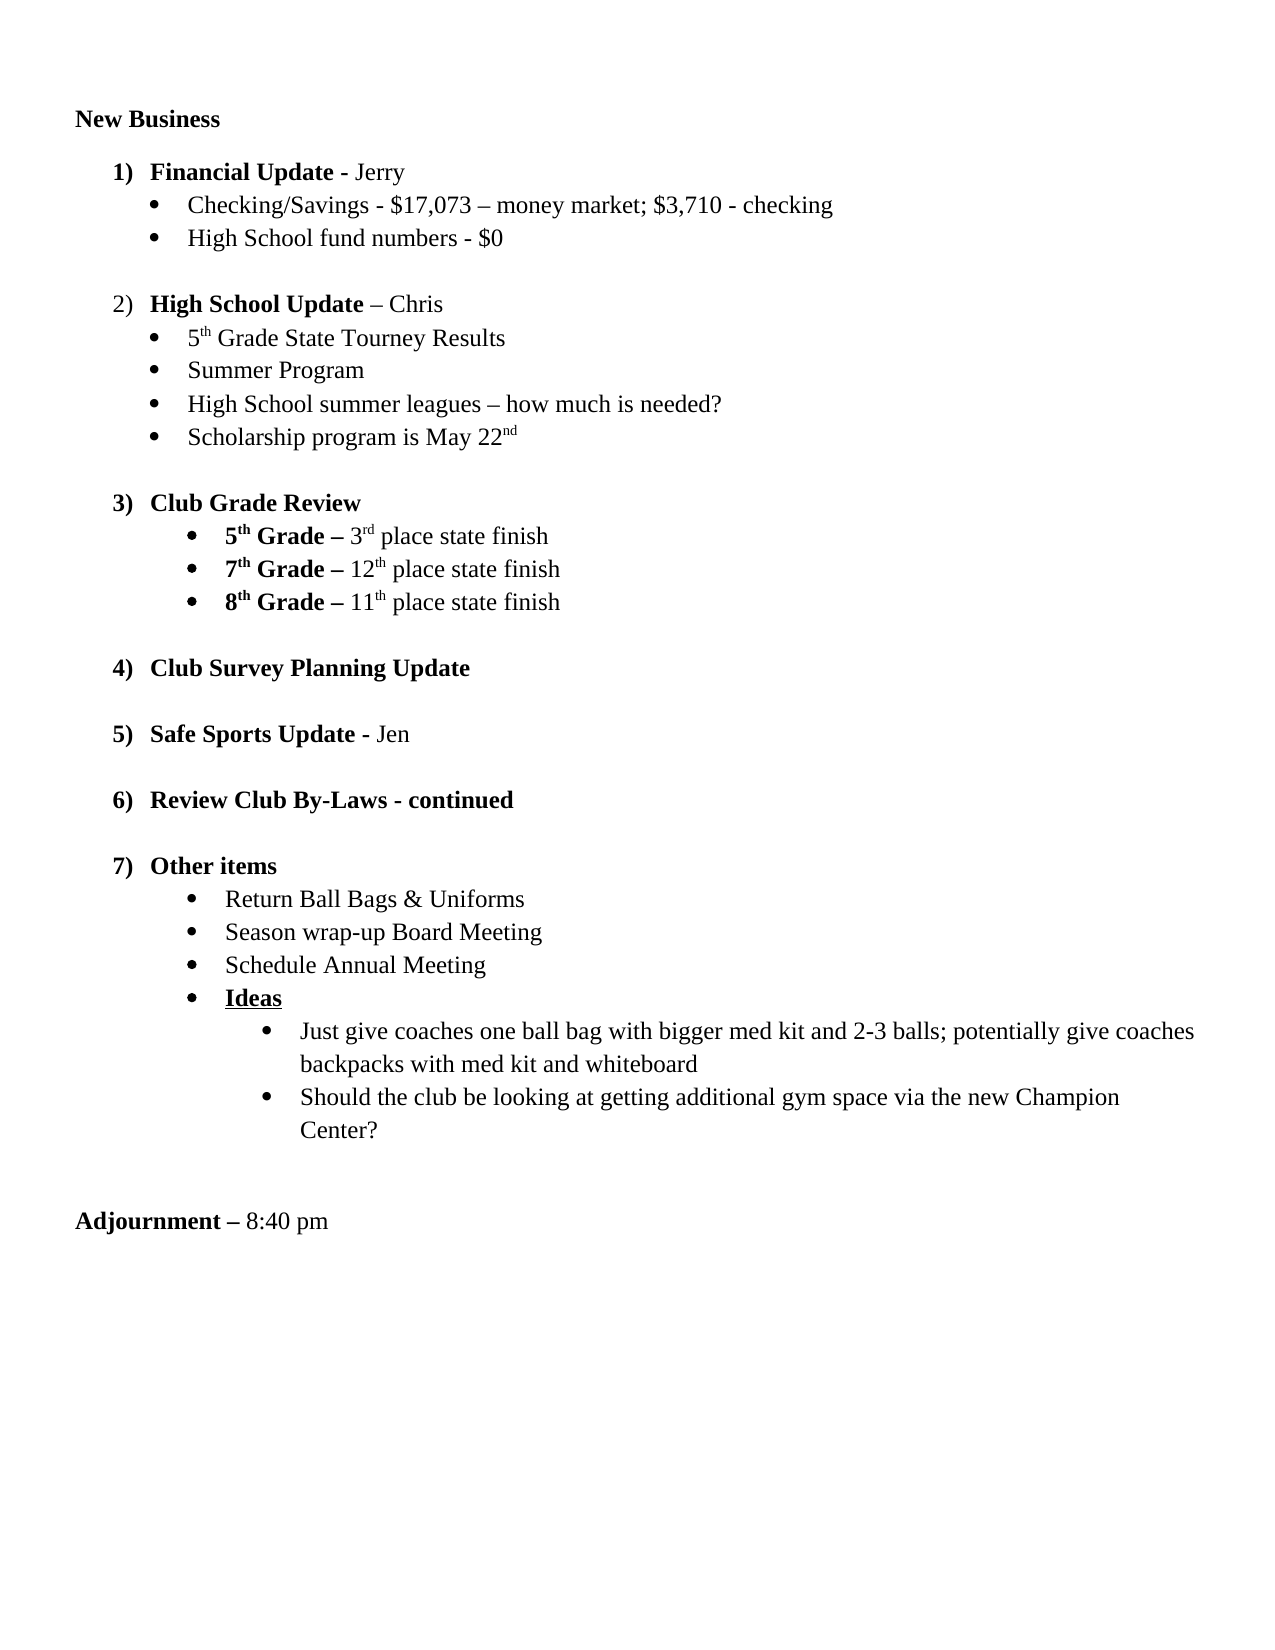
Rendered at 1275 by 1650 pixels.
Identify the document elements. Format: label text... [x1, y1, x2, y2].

list 7th Grade – 12th place state finish [187, 554, 1200, 582]
list Scholarship program is May 22nd [150, 422, 1200, 450]
list Club Grade Review [112, 488, 1200, 516]
list Just give coaches one ball bag with bigger med kit and 2-3 balls; potentially give coaches backpacks with med kit and whiteboard [262, 1016, 1200, 1078]
list Financial Update - Jerry [112, 157, 1200, 186]
list Checking/Savings - $17,073 – money market; $3,710 - checking [150, 191, 1200, 219]
list 5th Grade State Tourney Results [150, 323, 1200, 351]
list High School Update – Chris [112, 289, 1200, 318]
list Review Club By-Laws - continued [112, 785, 1200, 814]
list Season wrap-up Board Meeting [187, 917, 1200, 946]
list 5th Grade – 3rd place state finish [187, 521, 1200, 549]
list Club Survey Planning Update [112, 653, 1200, 682]
list Adjournment – 8:40 pm [75, 1206, 1200, 1235]
list High School fund numbers - $0 [150, 223, 1200, 252]
list Should the club be looking at getting additional gym space via the new Champion Center? [262, 1082, 1200, 1144]
list High School summer leagues – how much is needed? [150, 389, 1200, 417]
list Return Ball Bags & Uniforms [187, 884, 1200, 913]
list Ideas [187, 983, 1200, 1012]
list Other items [112, 851, 1200, 880]
text New Business [75, 104, 1200, 132]
list Schedule Annual Meeting [187, 950, 1200, 979]
list Summer Program [150, 356, 1200, 384]
list Safe Sports Update - Jen [112, 719, 1200, 748]
list 8th Grade – 11th place state finish [187, 587, 1200, 616]
